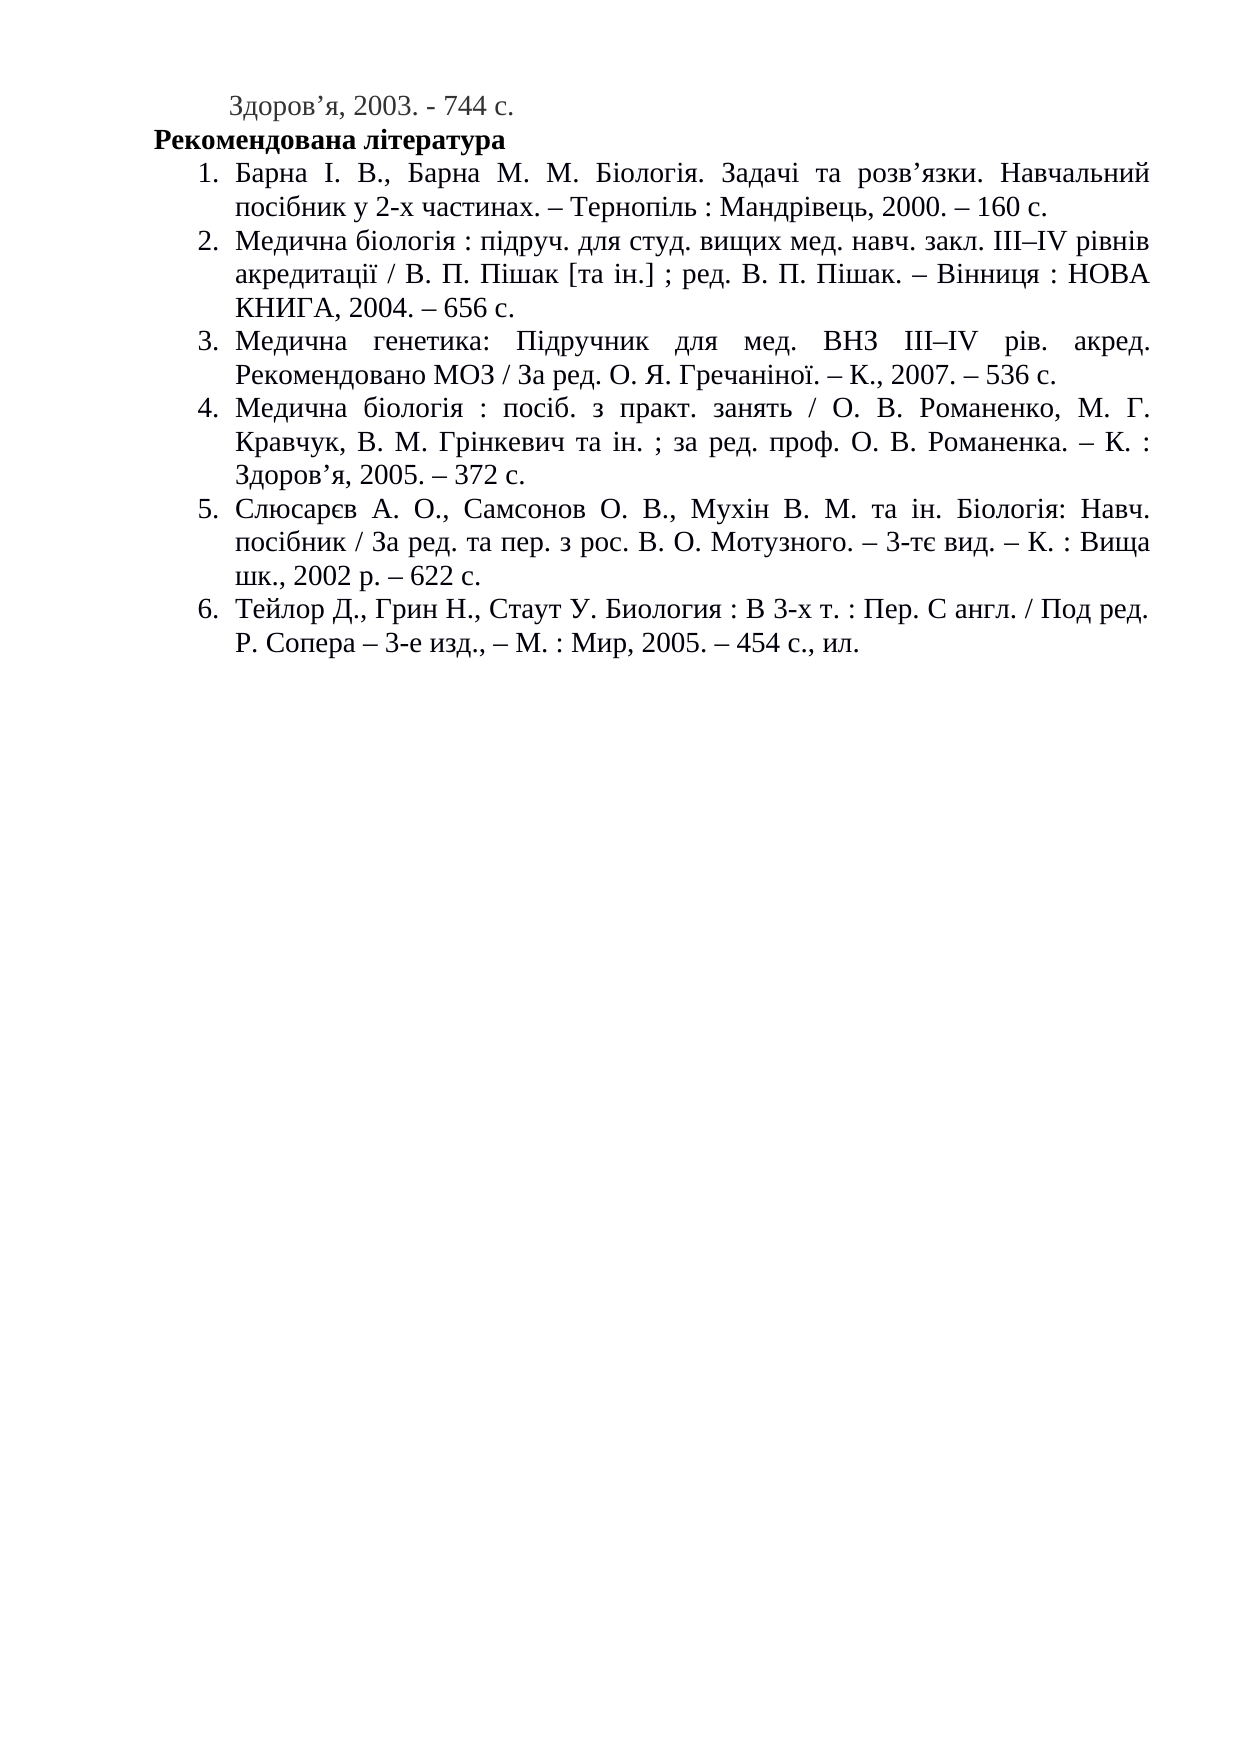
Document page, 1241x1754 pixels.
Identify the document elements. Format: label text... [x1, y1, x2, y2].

list Медична генетика: Підручник для мед. ВНЗ ІІІ–ІV рів. акред. Рекомендовано МОЗ / За ред. О. Я. Гречаніної. – К., 2007. – 536 с. [197, 323, 1152, 390]
list Медична біологія : посіб. з практ. занять / О. В. Романенко, М. Г. Кравчук, В. М. Грінкевич та ін. ; за ред. проф. О. В. Романенка. – К. : Здоров’я, 2005. – 372 с. [197, 390, 1152, 491]
list Медична біологія : підруч. для студ. вищих мед. навч. закл. III–IV рівнів акредитації / В. П. Пішак [та ін.] ; ред. В. П. Пішак. – Вінниця : НОВА КНИГА, 2004. – 656 c. [197, 223, 1152, 323]
list Тейлор Д., Грин Н., Стаут У. Биология : В 3-х т. : Пер. С англ. / Под ред. Р. Сопера – 3-е изд., – М. : Мир, 2005. – 454 с., ил. [197, 592, 1152, 659]
list Барна І. В., Барна М. М. Біологія. Задачі та розв’язки. Навчальний посібник у 2-х частинах. – Тернопіль : Мандрівець, 2000. – 160 с. [197, 156, 1152, 223]
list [191, 88, 1152, 122]
text Рекомендована література [153, 122, 1152, 156]
list Слюсарєв А. О., Самсонов О. В., Мухін В. М. та ін. Біологія: Навч. посібник / За ред. та пер. з рос. В. О. Мотузного. – 3-тє вид. – К. : Вища шк., 2002 р. – 622 с. [197, 491, 1152, 592]
